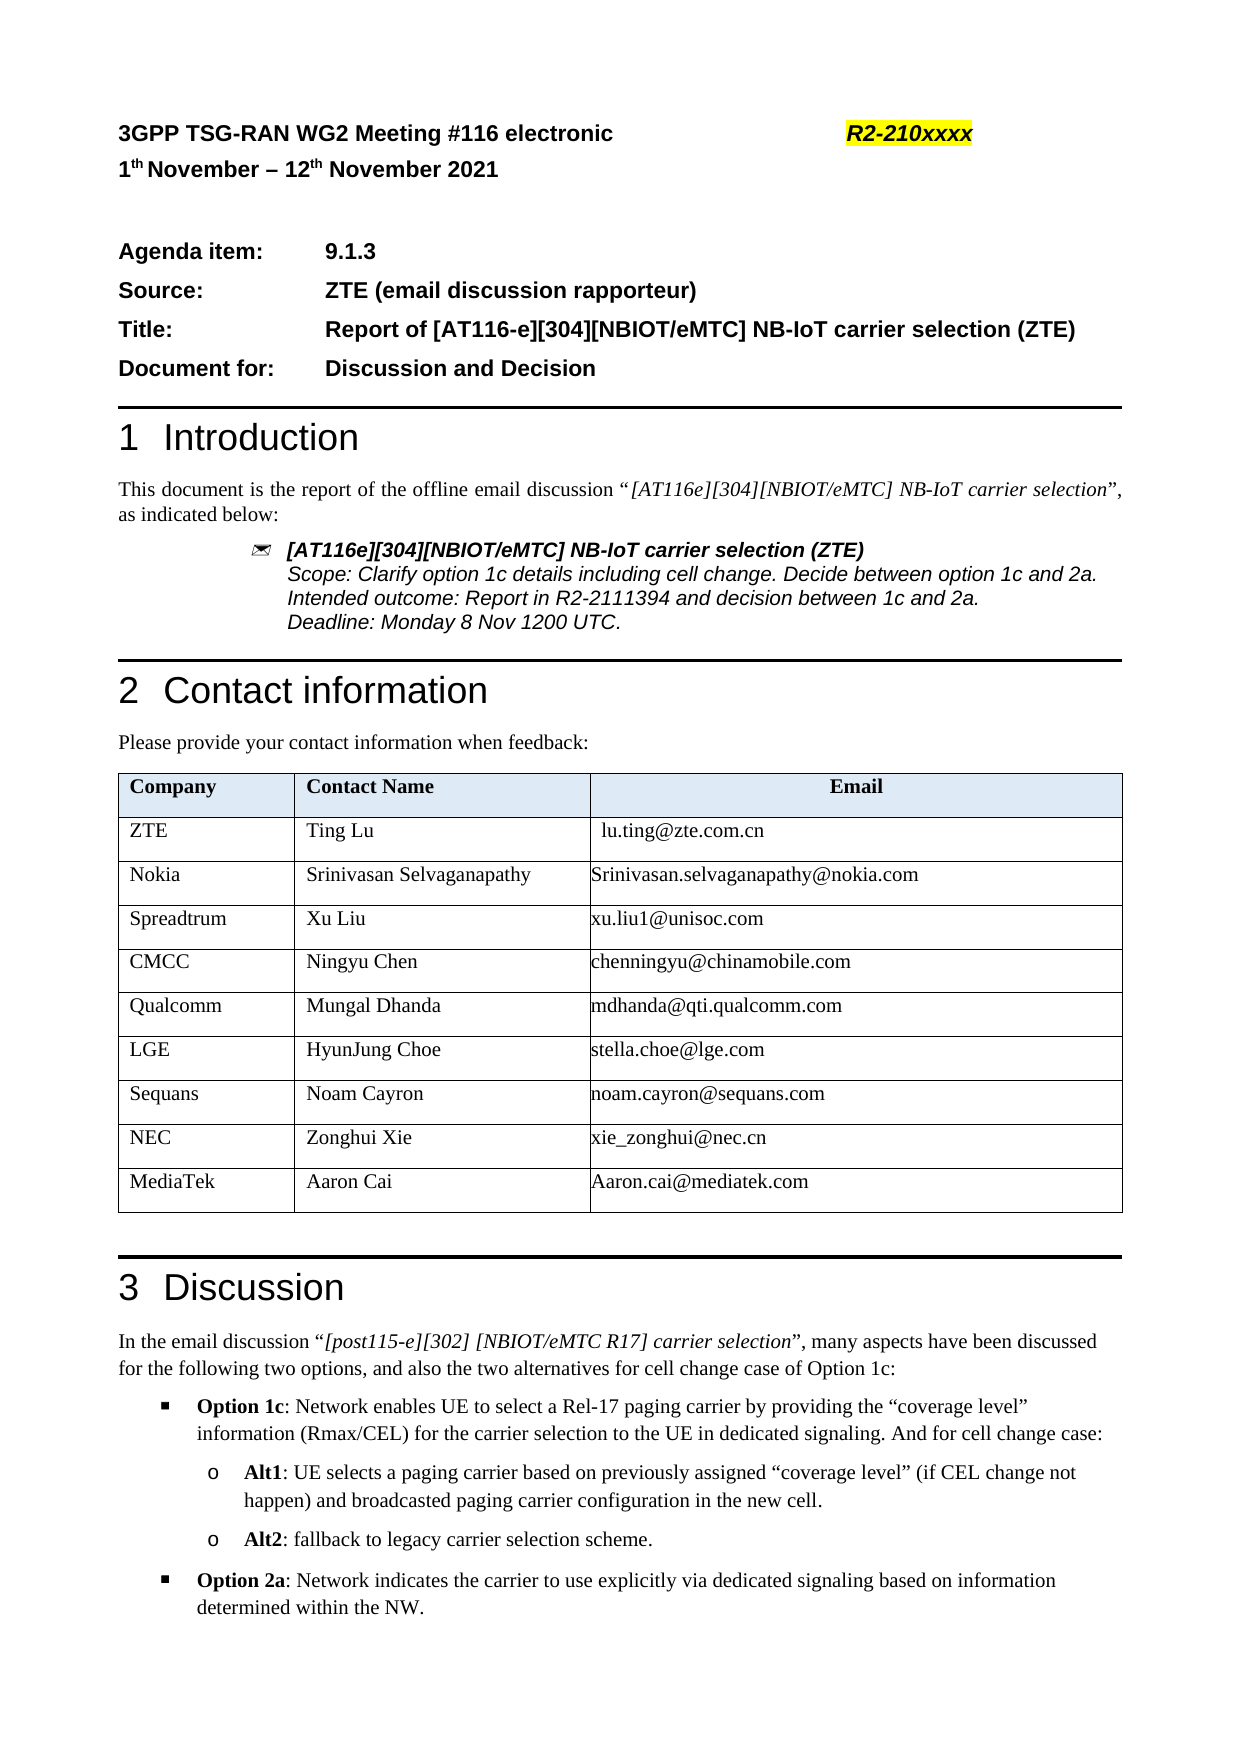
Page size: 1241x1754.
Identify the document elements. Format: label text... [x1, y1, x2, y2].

table_cell ZTE [119, 818, 294, 861]
text Source: ZTE (email discussion rapporteur) [118, 277, 1122, 303]
table_cell Srinivasan Selvaganapathy [295, 862, 590, 904]
table_cell Aaron.cai@mediatek.com [591, 1169, 1122, 1212]
text Title: Report of [AT116-e][304][NBIOT/eMTC] NB-IoT carrier selection (ZTE) [118, 316, 1122, 342]
table_cell Aaron Cai [295, 1169, 590, 1212]
text Document for: Discussion and Decision [118, 355, 1122, 381]
table_header Email [591, 774, 1122, 817]
list Option 1c: Network enables UE to select a Rel-17 paging carrier by providing the “coverage level” information (Rmax/CEL) for the carrier selection to the UE in dedicated signaling. And for cell change case: [159, 1394, 1122, 1445]
table_cell Spreadtrum [119, 906, 294, 948]
table_cell stella.choe@lge.com [591, 1037, 1122, 1080]
list Alt2: fallback to legacy carrier selection scheme. [207, 1527, 1122, 1553]
table_cell Ningyu Chen [295, 950, 590, 992]
table_cell noam.cayron@sequans.com [591, 1081, 1122, 1124]
table_cell CMCC [119, 950, 294, 992]
table_cell chenningyu@chinamobile.com [591, 950, 1122, 992]
table_cell LGE [119, 1037, 294, 1080]
text Please provide your contact information when feedback: [118, 730, 1122, 754]
table_cell Ting Lu [295, 818, 590, 861]
table_cell HyunJung Choe [295, 1037, 590, 1080]
table_cell Srinivasan.selvaganapathy@nokia.com [591, 862, 1122, 904]
table_cell Xu Liu [295, 906, 590, 948]
table_cell Nokia [119, 862, 294, 904]
text This document is the report of the offline email discussion “[AT116e][304][NBIOT/eMTC] NB-IoT carrier selection”, as indicated below: [118, 477, 1122, 526]
text Scope: Clarify option 1c details including cell change. Decide between option 1c and 2a. [249, 562, 1122, 586]
text 1th November – 12th November 2021 [118, 156, 1122, 183]
table_cell xie_zonghui@nec.cn [591, 1125, 1122, 1168]
list Alt1: UE selects a paging carrier based on previously assigned “coverage level” (if CEL change not happen) and broadcasted paging carrier configuration in the new cell. [207, 1460, 1122, 1512]
table_cell MediaTek [119, 1169, 294, 1212]
table_cell Sequans [119, 1081, 294, 1124]
table_cell Zonghui Xie [295, 1125, 590, 1168]
subtitle Contact information [118, 662, 1122, 711]
text Intended outcome: Report in R2-2111394 and decision between 1c and 2a. [249, 586, 1122, 610]
table_cell lu.ting@zte.com.cn [591, 818, 1122, 861]
text Deadline: Monday 8 Nov 1200 UTC. [249, 610, 1122, 634]
table_cell Noam Cayron [295, 1081, 590, 1124]
table_header Contact Name [295, 774, 590, 817]
subtitle Introduction [118, 409, 1122, 459]
list Option 2a: Network indicates the carrier to use explicitly via dedicated signaling based on information determined within the NW. [159, 1568, 1122, 1619]
table_cell Qualcomm [119, 993, 294, 1036]
text Agenda item: 9.1.3 [118, 238, 1122, 264]
subtitle Discussion [118, 1259, 1122, 1308]
text 3GPP TSG-RAN WG2 Meeting #116 electronic R2-210xxxx [118, 119, 1122, 146]
table_cell xu.liu1@unisoc.com [591, 906, 1122, 948]
text [AT116e][304][NBIOT/eMTC] NB-IoT carrier selection (ZTE) [249, 538, 1122, 562]
table_cell mdhanda@qti.qualcomm.com [591, 993, 1122, 1036]
table_cell Mungal Dhanda [295, 993, 590, 1036]
table_cell NEC [119, 1125, 294, 1168]
text In the email discussion “[post115-e][302] [NBIOT/eMTC R17] carrier selection”, many aspects have been discussed for the following two options, and also the two alternatives for cell change case of Option 1c: [118, 1329, 1122, 1379]
table_header Company [119, 774, 294, 817]
